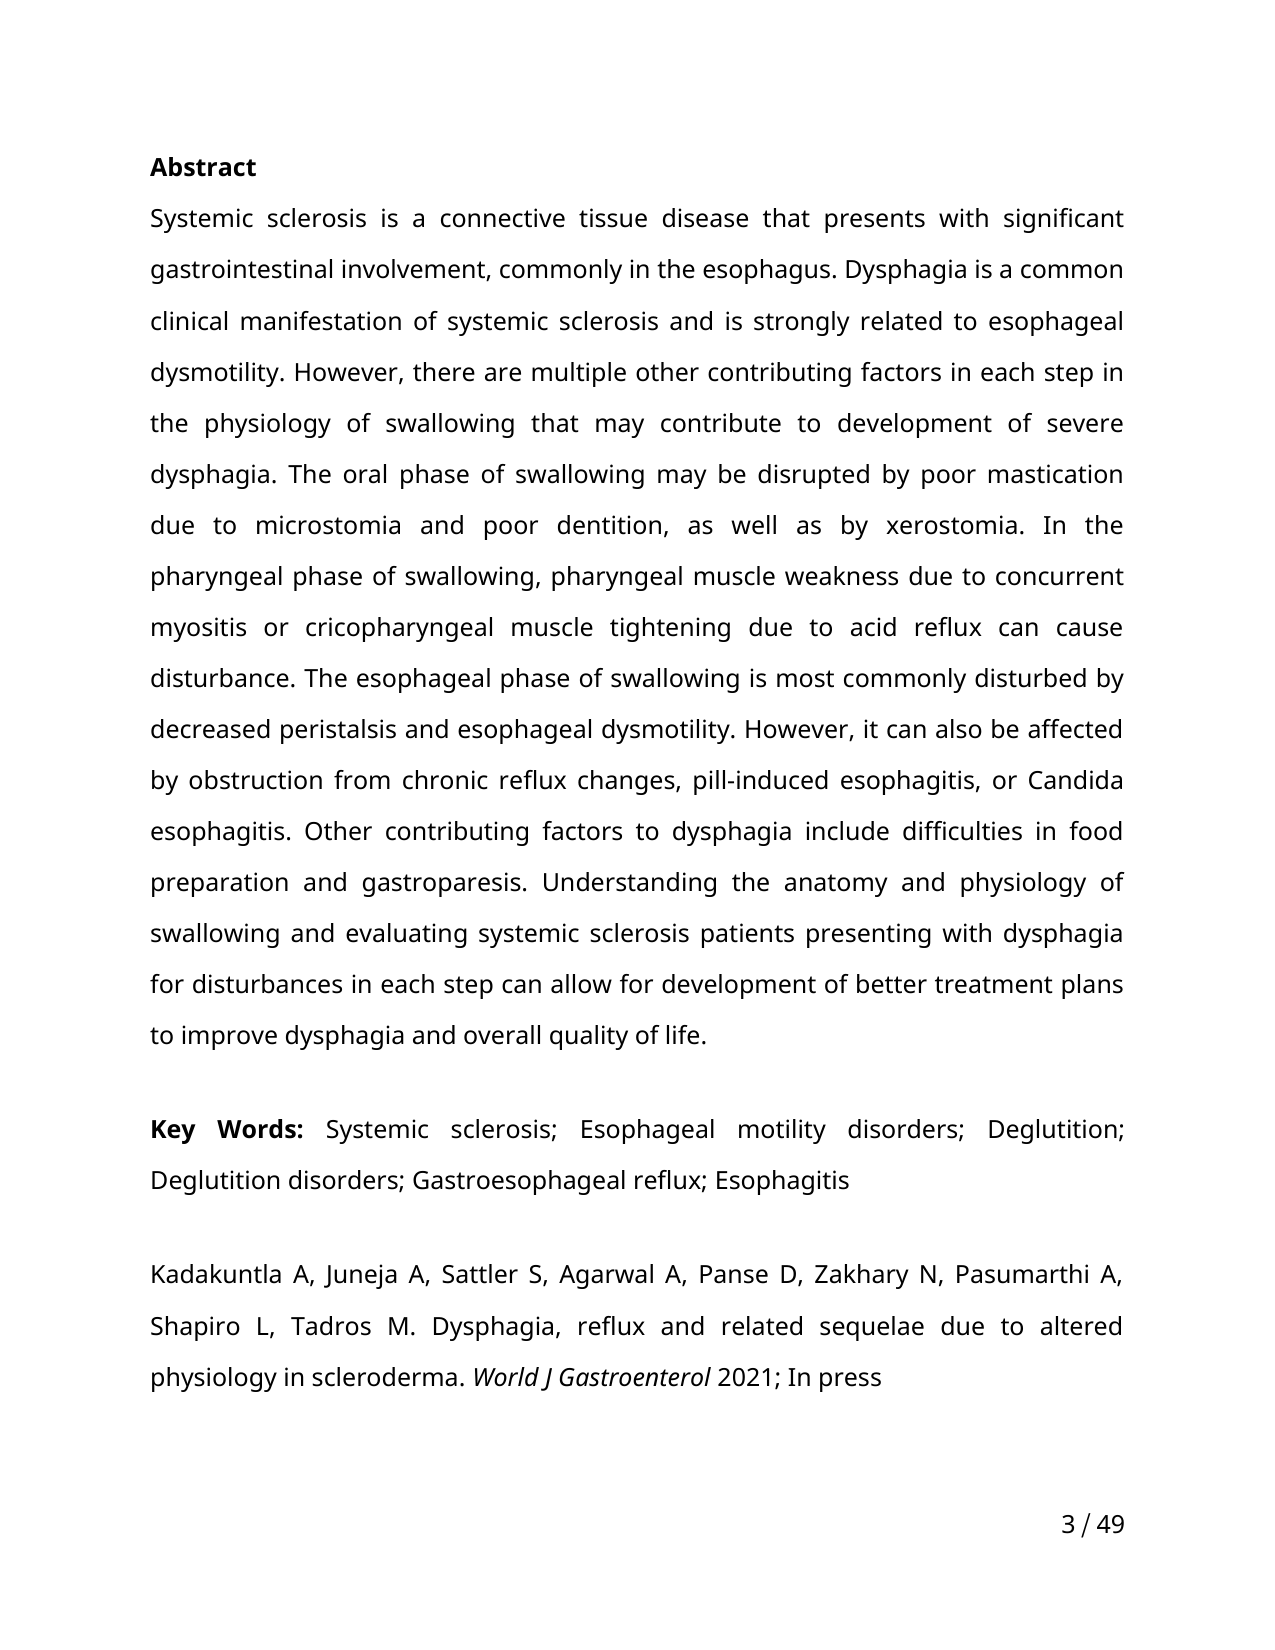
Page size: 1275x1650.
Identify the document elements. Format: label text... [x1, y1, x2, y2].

text Systemic sclerosis is a connective tissue disease that presents with significant gastrointestinal involvement, commonly in the esophagus. Dysphagia is a common clinical manifestation of systemic sclerosis and is strongly related to esophageal dysmotility. However, there are multiple other contributing factors in each step in the physiology of swallowing that may contribute to development of severe dysphagia. The oral phase of swallowing may be disrupted by poor mastication due to microstomia and poor dentition, as well as by xerostomia. In the pharyngeal phase of swallowing, pharyngeal muscle weakness due to concurrent myositis or cricopharyngeal muscle tightening due to acid reflux can cause disturbance. The esophageal phase of swallowing is most commonly disturbed by decreased peristalsis and esophageal dysmotility. However, it can also be affected by obstruction from chronic reflux changes, pill-induced esophagitis, or Candida esophagitis. Other contributing factors to dysphagia include difficulties in food preparation and gastroparesis. Understanding the anatomy and physiology of swallowing and evaluating systemic sclerosis patients presenting with dysphagia for disturbances in each step can allow for development of better treatment plans to improve dysphagia and overall quality of life. [150, 201, 1125, 1052]
text Kadakuntla A, Juneja A, Sattler S, Agarwal A, Panse D, Zakhary N, Pasumarthi A, Shapiro L, Tadros M. Dysphagia, reflux and related sequelae due to altered physiology in scleroderma. World J Gastroenterol 2021; In press [150, 1257, 1125, 1393]
text Abstract [150, 150, 1125, 184]
text Key Words: Systemic sclerosis; Esophageal motility disorders; Deglutition; Deglutition disorders; Gastroesophageal reflux; Esophagitis [150, 1112, 1125, 1197]
